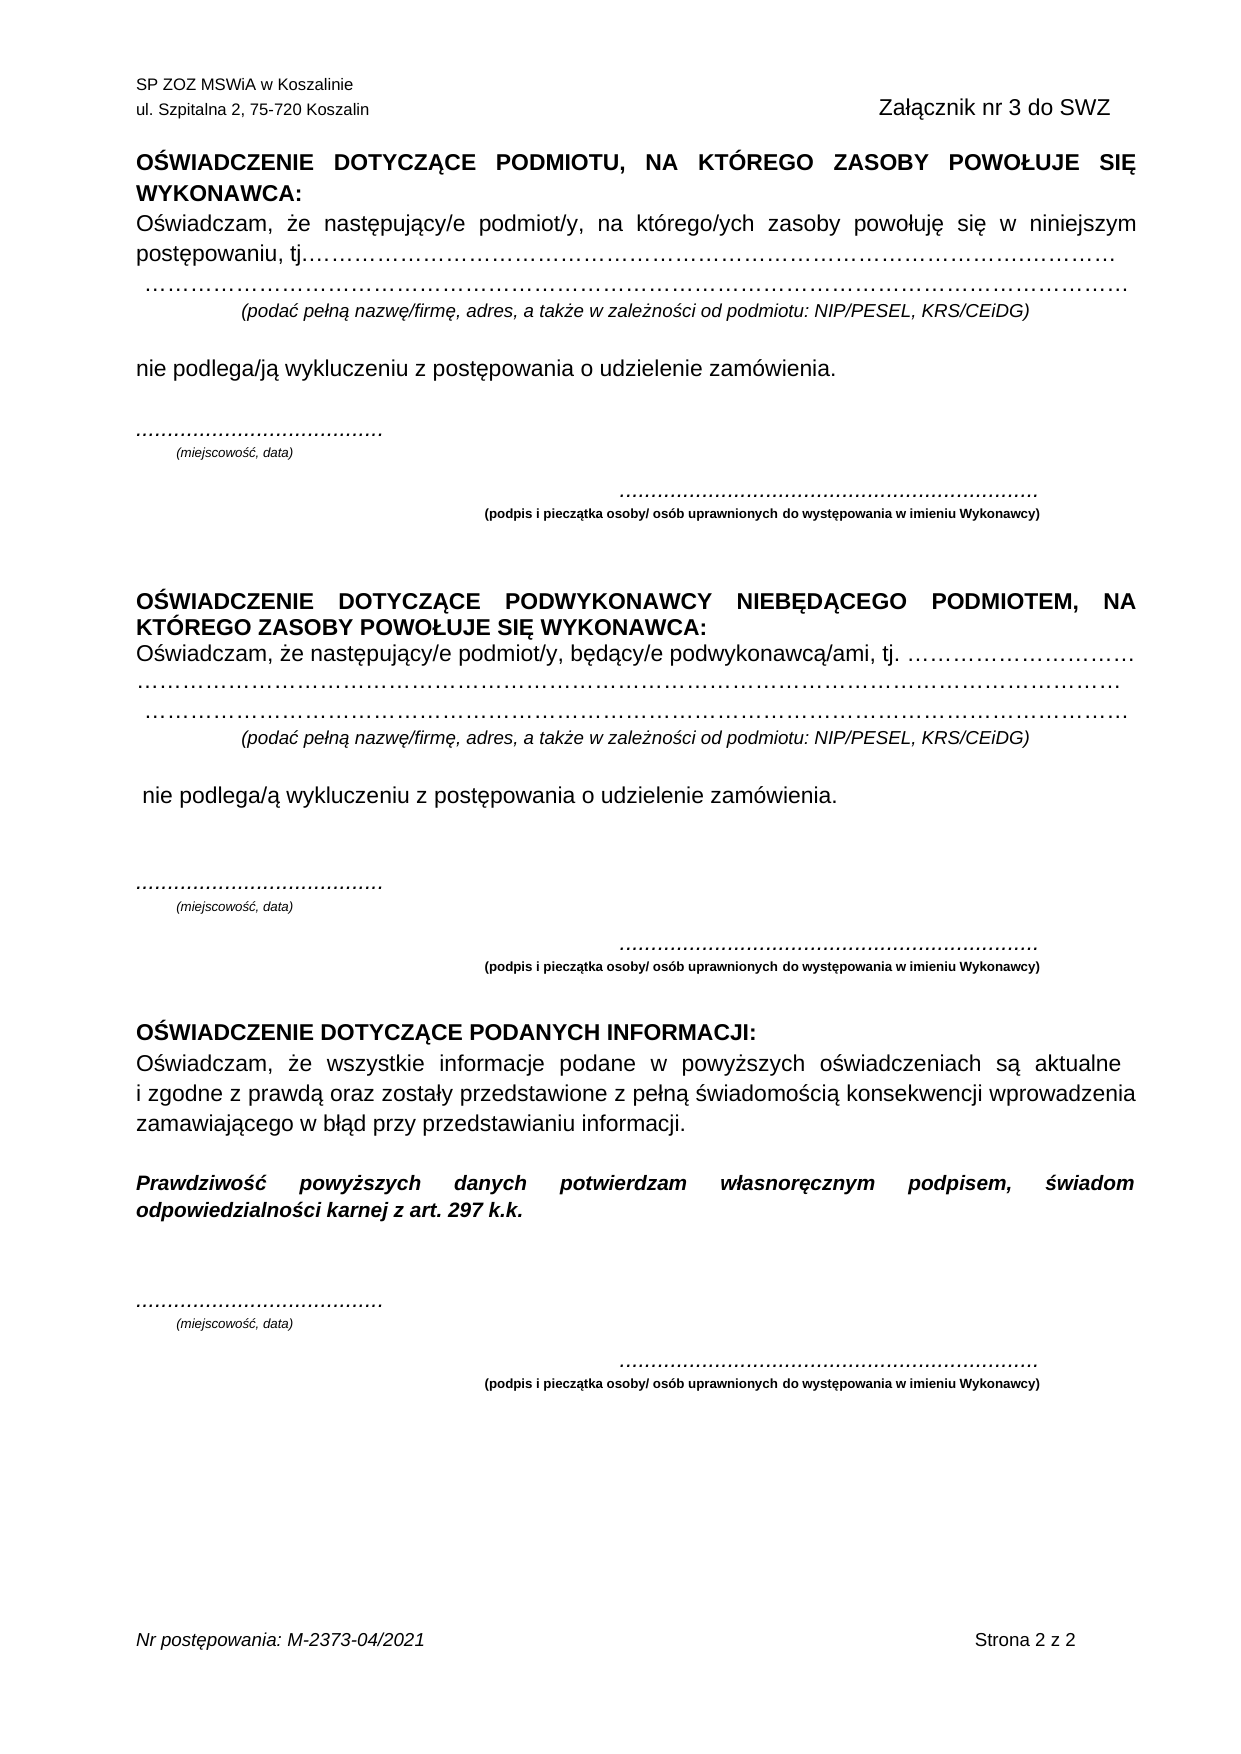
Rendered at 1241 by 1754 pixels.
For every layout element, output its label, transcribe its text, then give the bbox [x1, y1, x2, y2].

text OŚWIADCZENIE DOTYCZĄCE PODANYCH INFORMACJI: [136, 1019, 1137, 1046]
text OŚWIADCZENIE DOTYCZĄCE PODWYKONAWCY NIEBĘDĄCEGO PODMIOTEM, NA KTÓREGO ZASOBY POWOŁUJE SIĘ WYKONAWCA: [136, 588, 1137, 640]
text ....................................... [136, 868, 1137, 895]
text ………………………………………………………………………………………………………………… (podać pełną nazwę/firmę, adres, a także w zależności od podmiotu: NIP/PESEL, KRS/CEiDG) [136, 270, 1137, 321]
text ....................................... [136, 415, 1137, 441]
text ………………………………………………………………………………………………………………… [136, 667, 1137, 693]
text (miejscowość, data) [136, 445, 1137, 472]
text OŚWIADCZENIE DOTYCZĄCE PODMIOTU, NA KTÓREGO ZASOBY POWOŁUJE SIĘ WYKONAWCA: [136, 149, 1137, 206]
text (podpis i pieczątka osoby/ osób uprawnionych do występowania w imieniu Wykonawcy) [136, 506, 1137, 532]
text (podpis i pieczątka osoby/ osób uprawnionych do występowania w imieniu Wykonawcy) [136, 959, 1137, 985]
text Prawdziwość powyższych danych potwierdzam własnoręcznym podpisem, świadom odpowiedzialności karnej z art. 297 k.k. [136, 1170, 1137, 1222]
text Oświadczam, że następujący/e podmiot/y, na którego/ych zasoby powołuję się w niniejszym postępowaniu, tj.………………………………………………………………………………….………… [136, 210, 1137, 266]
text Oświadczam, że wszystkie informacje podane w powyższych oświadczeniach są aktualne i zgodne z prawdą oraz zostały przedstawione z pełną świadomością konsekwencji wprowadzenia zamawiającego w błąd przy przedstawianiu informacji. [136, 1049, 1137, 1136]
text (podpis i pieczątka osoby/ osób uprawnionych do występowania w imieniu Wykonawcy) [136, 1376, 1137, 1403]
text ....................................... [136, 1286, 1137, 1312]
text (miejscowość, data) [136, 1316, 1137, 1342]
text .................................................................. [136, 476, 1137, 502]
text Oświadczam, że następujący/e podmiot/y, będący/e podwykonawcą/ami, tj. ………………………… [136, 640, 1137, 667]
text nie podlega/ją wykluczeniu z postępowania o udzielenie zamówienia. [136, 355, 1137, 381]
text (miejscowość, data) [136, 898, 1137, 925]
text .................................................................. [136, 1346, 1137, 1373]
text nie podlega/ą wykluczeniu z postępowania o udzielenie zamówienia. [136, 782, 1137, 808]
text .................................................................. [136, 929, 1137, 955]
text ………………………………………………………………………………………………………………… (podać pełną nazwę/firmę, adres, a także w zależności od podmiotu: NIP/PESEL, KRS/CEiDG) [136, 697, 1137, 748]
